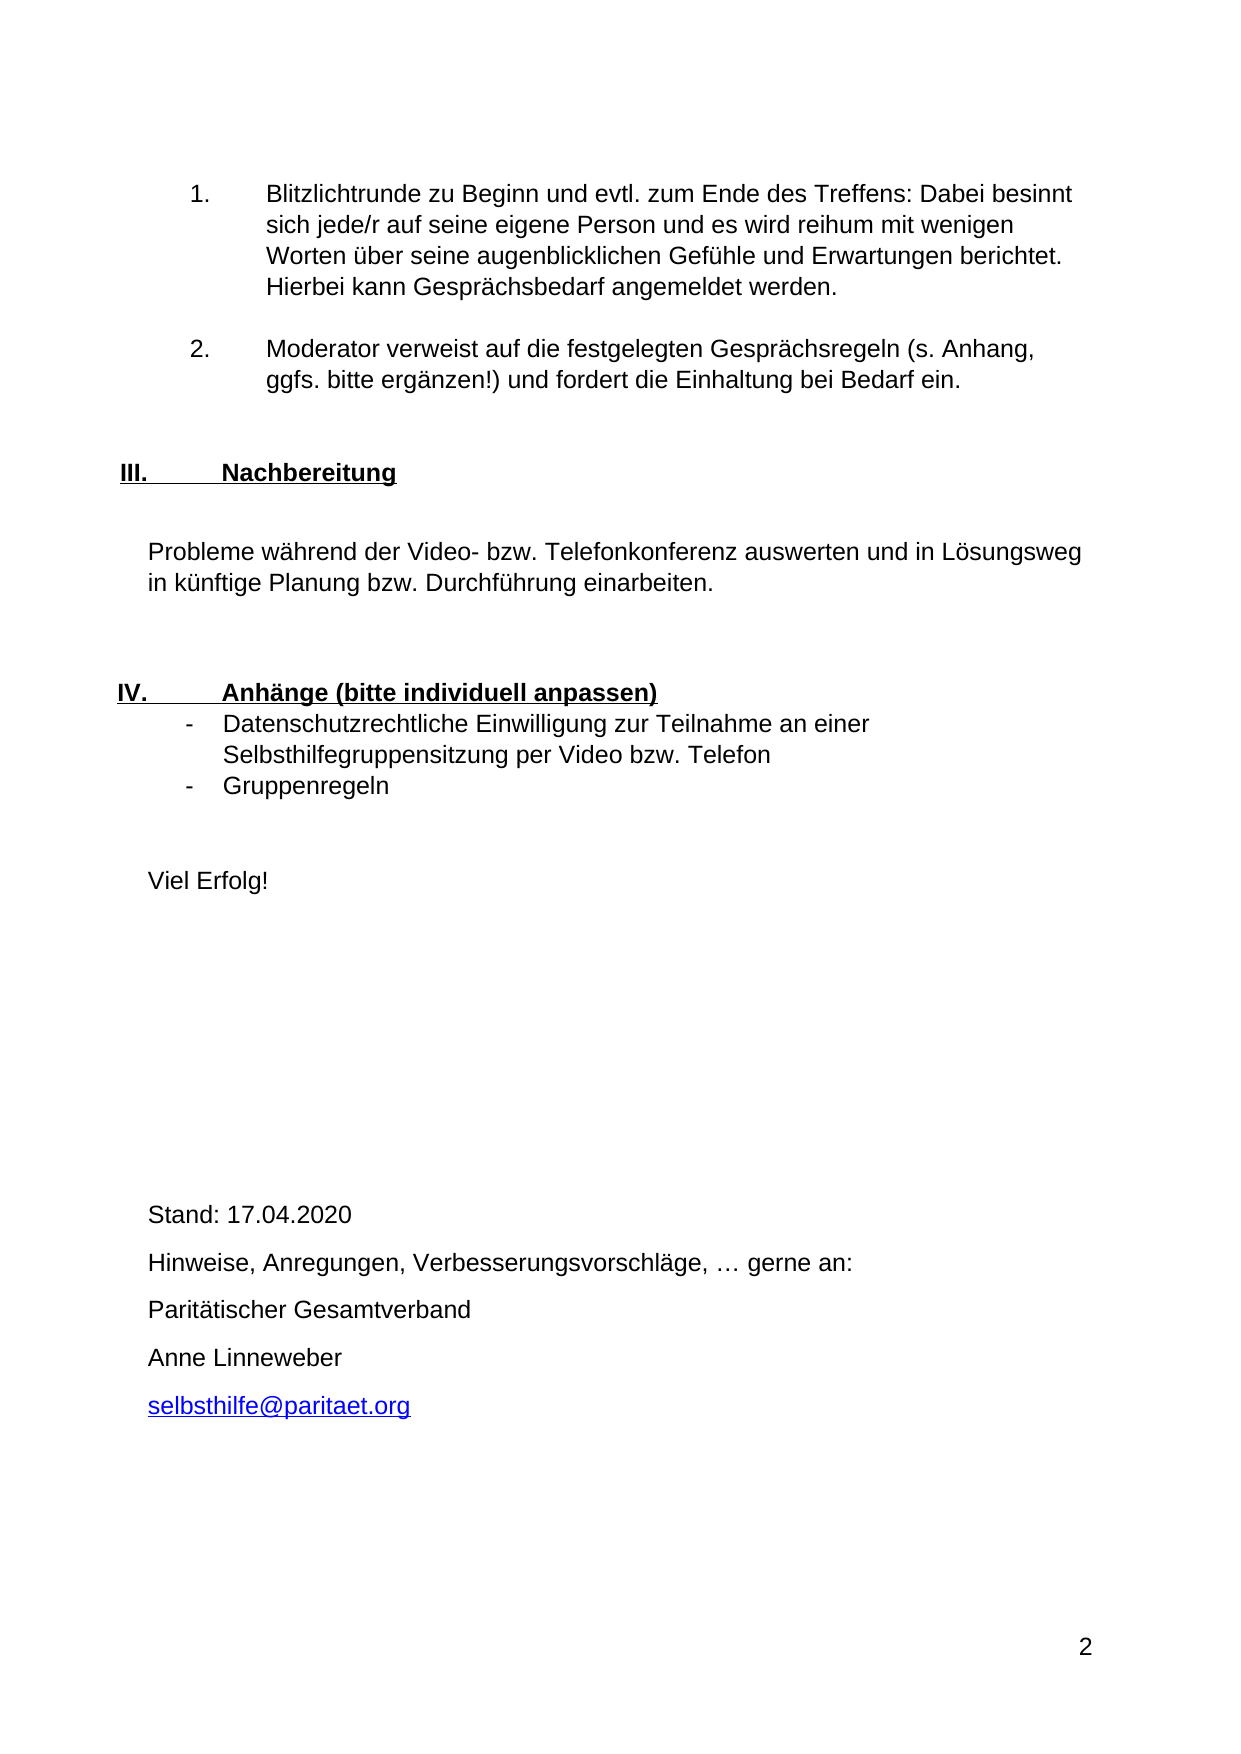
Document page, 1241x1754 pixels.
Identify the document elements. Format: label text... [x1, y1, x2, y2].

text Stand: 17.04.2020 [148, 1200, 1093, 1229]
text Anne Linneweber [148, 1343, 1093, 1372]
text Paritätischer Gesamtverband [148, 1296, 1093, 1324]
list Anhänge (bitte individuell anpassen) [148, 678, 1093, 706]
text Hinweise, Anregungen, Verbesserungsvorschläge, … gerne an: [148, 1248, 1093, 1277]
list Moderator verweist auf die festgelegten Gesprächsregeln (s. Anhang, ggfs. bitte ergänzen!) und fordert die Einhaltung bei Bedarf ein. [189, 334, 1093, 394]
list Nachbereitung [148, 458, 1093, 487]
text Probleme während der Video- bzw. Telefonkonferenz auswerten und in Lösungsweg in künftige Planung bzw. Durchführung einarbeiten. [148, 537, 1093, 597]
text Viel Erfolg! [148, 866, 1093, 895]
list Blitzlichtrunde zu Beginn und evtl. zum Ende des Treffens: Dabei besinnt sich jede/r auf seine eigene Person und es wird reihum mit wenigen Worten über seine augenblicklichen Gefühle und Erwartungen berichtet. Hierbei kann Gesprächsbedarf angemeldet werden. [189, 179, 1093, 301]
list Datenschutzrechtliche Einwilligung zur Teilnahme an einer Selbsthilfegruppensitzung per Video bzw. Telefon [185, 709, 1093, 768]
list Gruppenregeln [185, 771, 1093, 799]
text selbsthilfe@paritaet.org [148, 1391, 1093, 1420]
